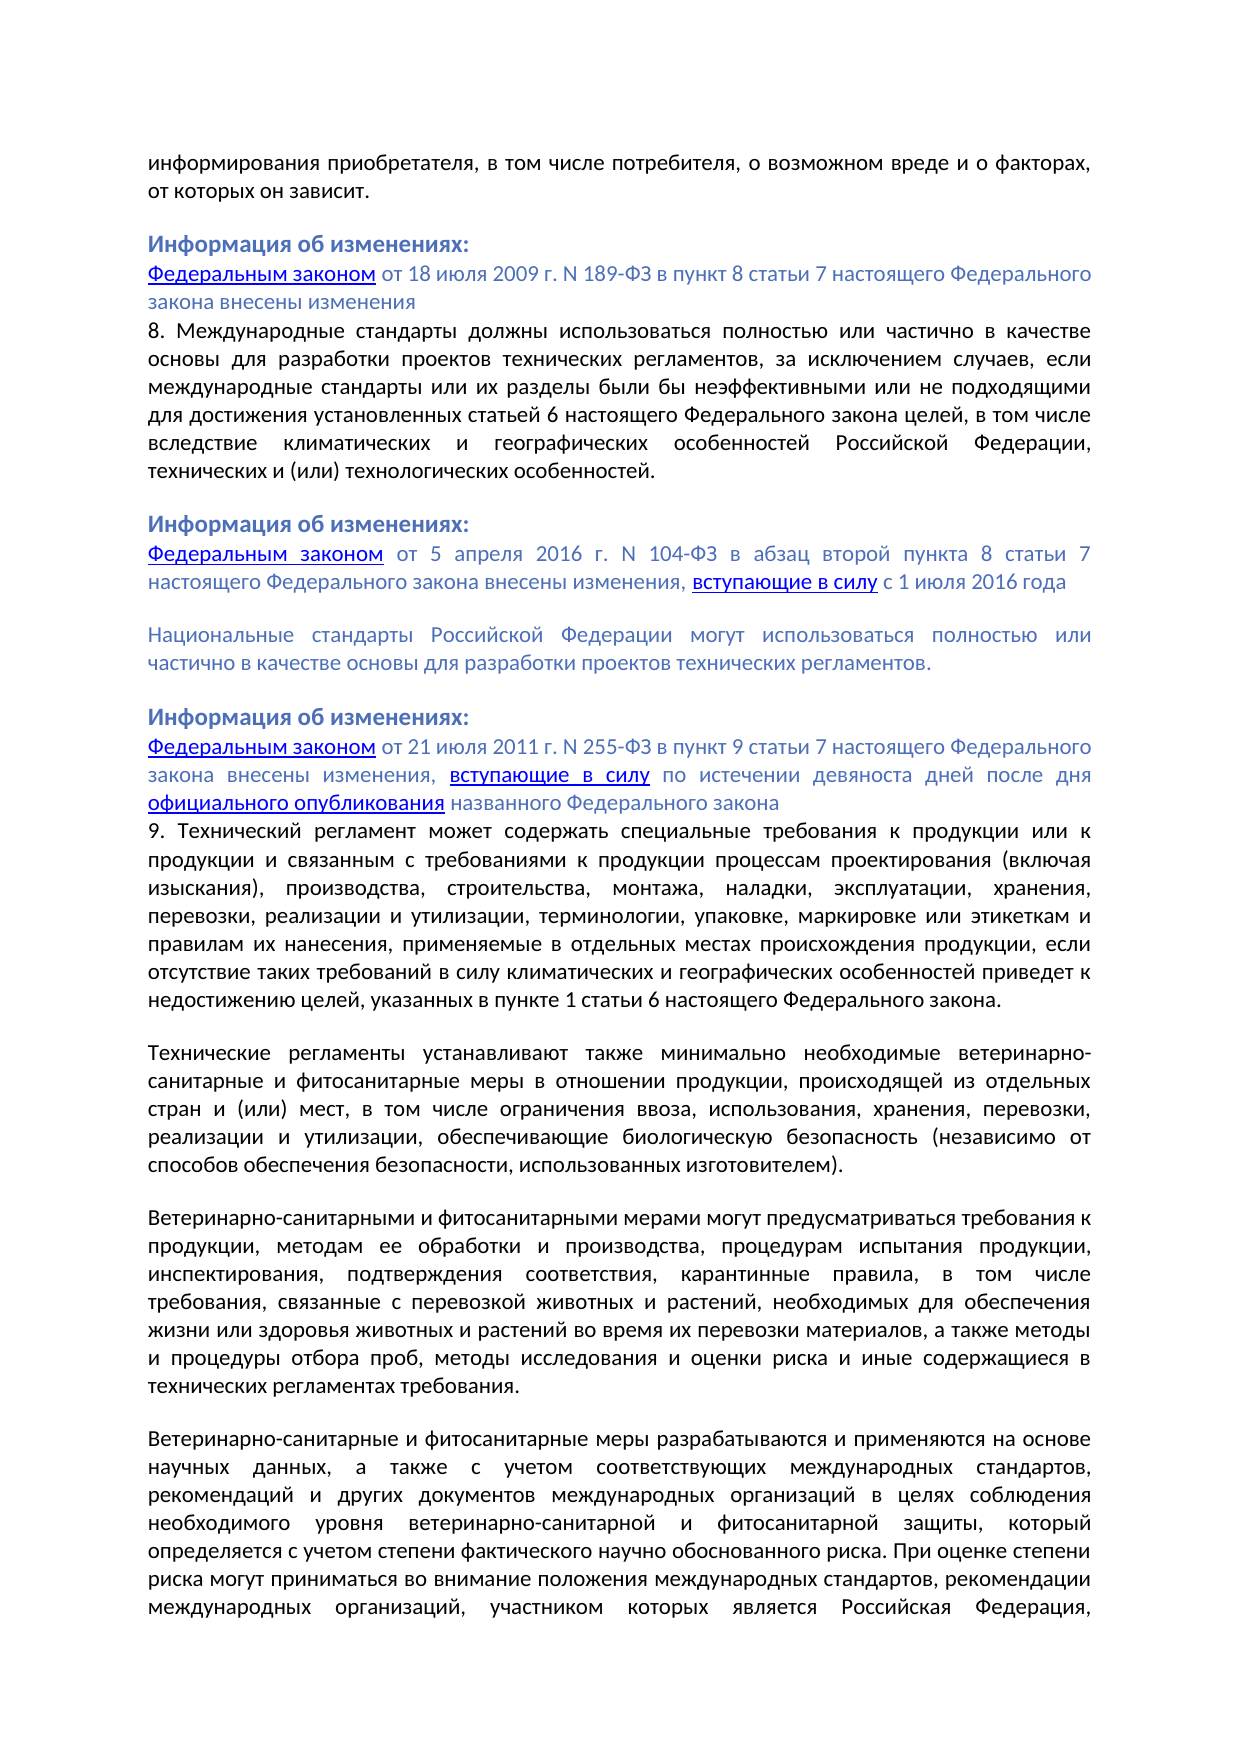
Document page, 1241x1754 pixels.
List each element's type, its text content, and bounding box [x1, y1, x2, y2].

text Информация об изменениях: [148, 508, 1092, 539]
text Федеральным законом от 5 апреля 2016 г. N 104-ФЗ в абзац второй пункта 8 статьи 7 настоящего Федерального закона внесены изменения, вступающие в силу с 1 июля 2016 года [148, 539, 1092, 596]
text Национальные стандарты Российской Федерации могут использоваться полностью или частично в качестве основы для разработки проектов технических регламентов. [148, 621, 1092, 677]
text Информация об изменениях: [148, 228, 1092, 259]
text Федеральным законом от 21 июля 2011 г. N 255-ФЗ в пункт 9 статьи 7 настоящего Федерального закона внесены изменения, вступающие в силу по истечении девяноста дней после дня официального опубликования названного Федерального закона [148, 732, 1092, 816]
text Информация об изменениях: [148, 701, 1092, 732]
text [148, 148, 1092, 204]
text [148, 1424, 1092, 1620]
text Федеральным законом от 18 июля 2009 г. N 189-ФЗ в пункт 8 статьи 7 настоящего Федерального закона внесены изменения [148, 259, 1092, 315]
text 8. Международные стандарты должны использоваться полностью или частично в качестве основы для разработки проектов технических регламентов, за исключением случаев, если международные стандарты или их разделы были бы неэффективными или не подходящими для достижения установленных статьей 6 настоящего Федерального закона целей, в том числе вследствие климатических и географических особенностей Российской Федерации, технических и (или) технологических особенностей. [148, 316, 1092, 484]
text Технические регламенты устанавливают также минимально необходимые ветеринарно-санитарные и фитосанитарные меры в отношении продукции, происходящей из отдельных стран и (или) мест, в том числе ограничения ввоза, использования, хранения, перевозки, реализации и утилизации, обеспечивающие биологическую безопасность (независимо от способов обеспечения безопасности, использованных изготовителем). [148, 1038, 1092, 1178]
text 9. Технический регламент может содержать специальные требования к продукции или к продукции и связанным с требованиями к продукции процессам проектирования (включая изыскания), производства, строительства, монтажа, наладки, эксплуатации, хранения, перевозки, реализации и утилизации, терминологии, упаковке, маркировке или этикеткам и правилам их нанесения, применяемые в отдельных местах происхождения продукции, если отсутствие таких требований в силу климатических и географических особенностей приведет к недостижению целей, указанных в пункте 1 статьи 6 настоящего Федерального закона. [148, 817, 1092, 1013]
text Ветеринарно-санитарными и фитосанитарными мерами могут предусматриваться требования к продукции, методам ее обработки и производства, процедурам испытания продукции, инспектирования, подтверждения соответствия, карантинные правила, в том числе требования, связанные с перевозкой животных и растений, необходимых для обеспечения жизни или здоровья животных и растений во время их перевозки материалов, а также методы и процедуры отбора проб, методы исследования и оценки риска и иные содержащиеся в технических регламентах требования. [148, 1203, 1092, 1399]
